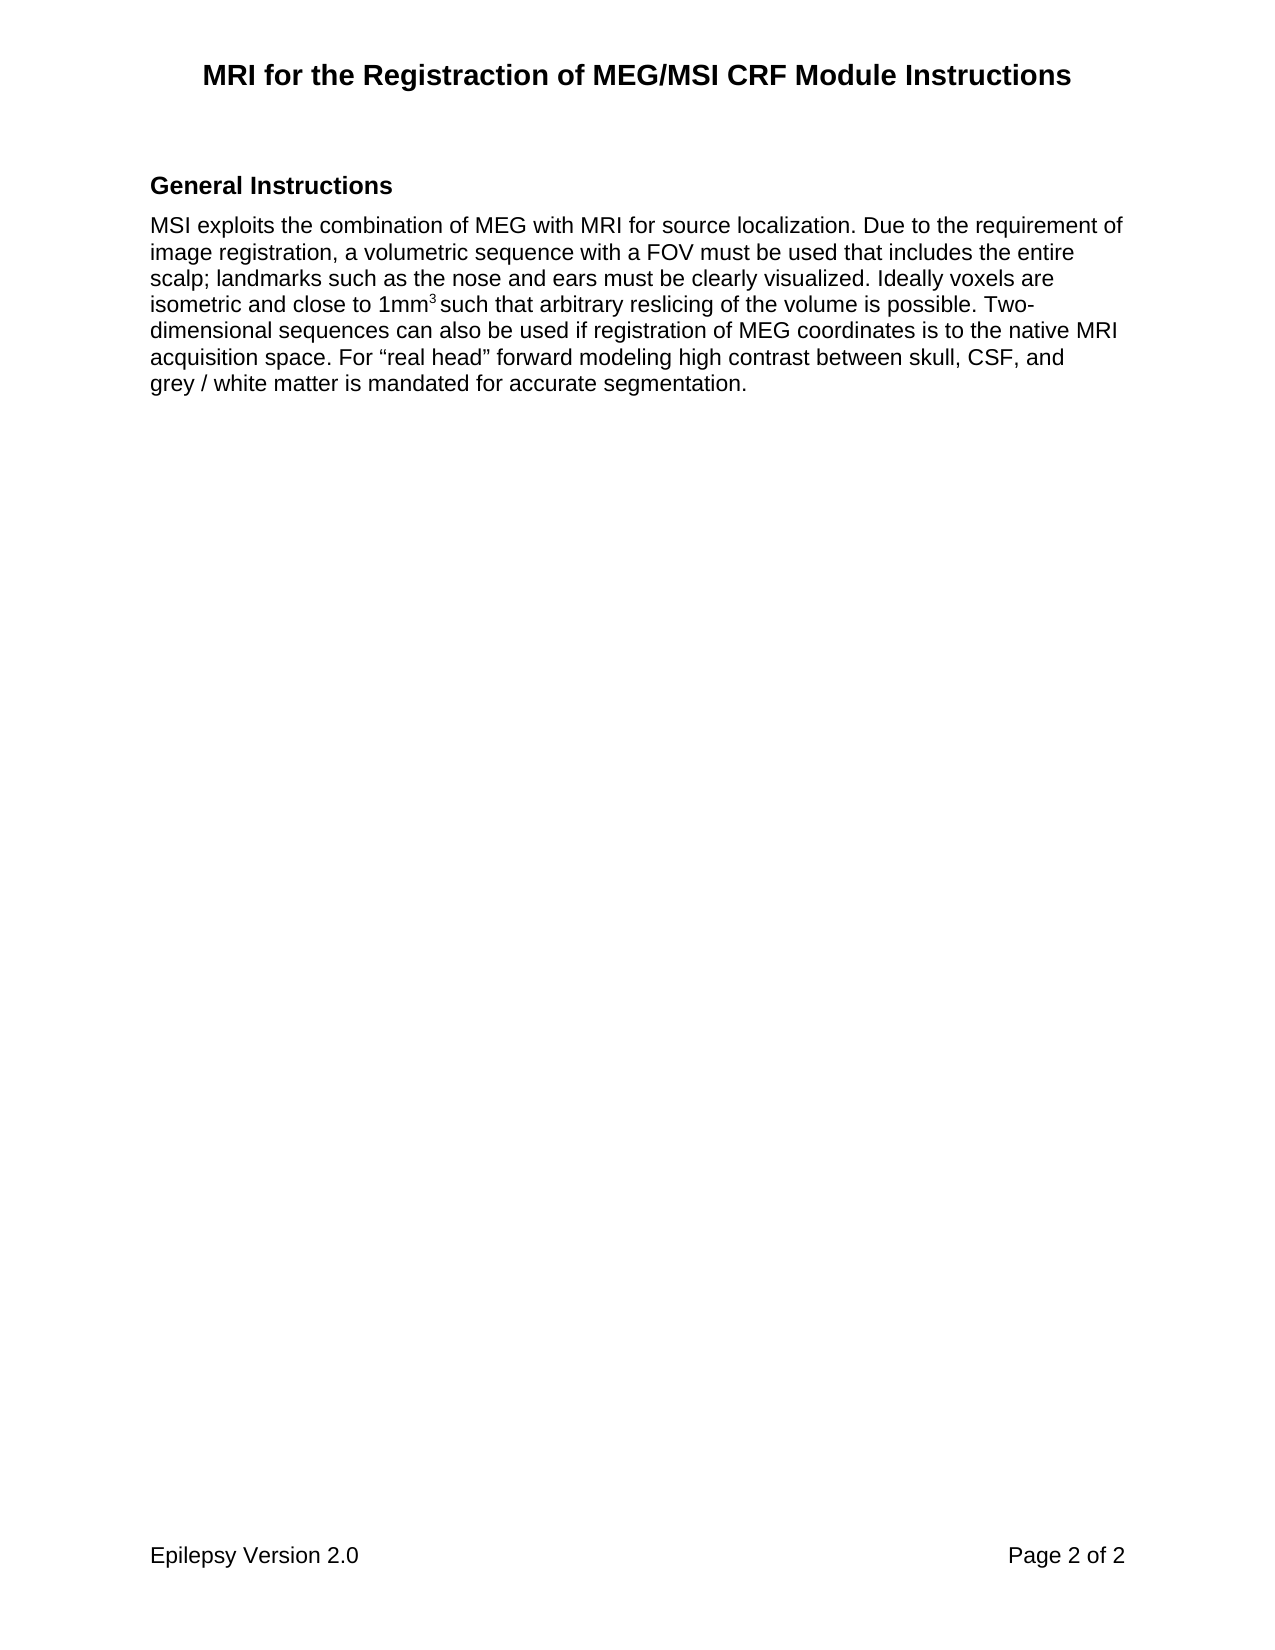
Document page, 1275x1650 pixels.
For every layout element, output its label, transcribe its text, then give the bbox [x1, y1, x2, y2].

subtitle General Instructions [150, 171, 1125, 199]
text MSI exploits the combination of MEG with MRI for source localization. Due to the requirement of image registration, a volumetric sequence with a FOV must be used that includes the entire scalp; landmarks such as the nose and ears must be clearly visualized. Ideally voxels are isometric and close to 1mm3 such that arbitrary reslicing of the volume is possible. Two-dimensional sequences can also be used if registration of MEG coordinates is to the native MRI acquisition space. For “real head” forward modeling high contrast between skull, CSF, and grey / white matter is mandated for accurate segmentation. [150, 212, 1125, 397]
